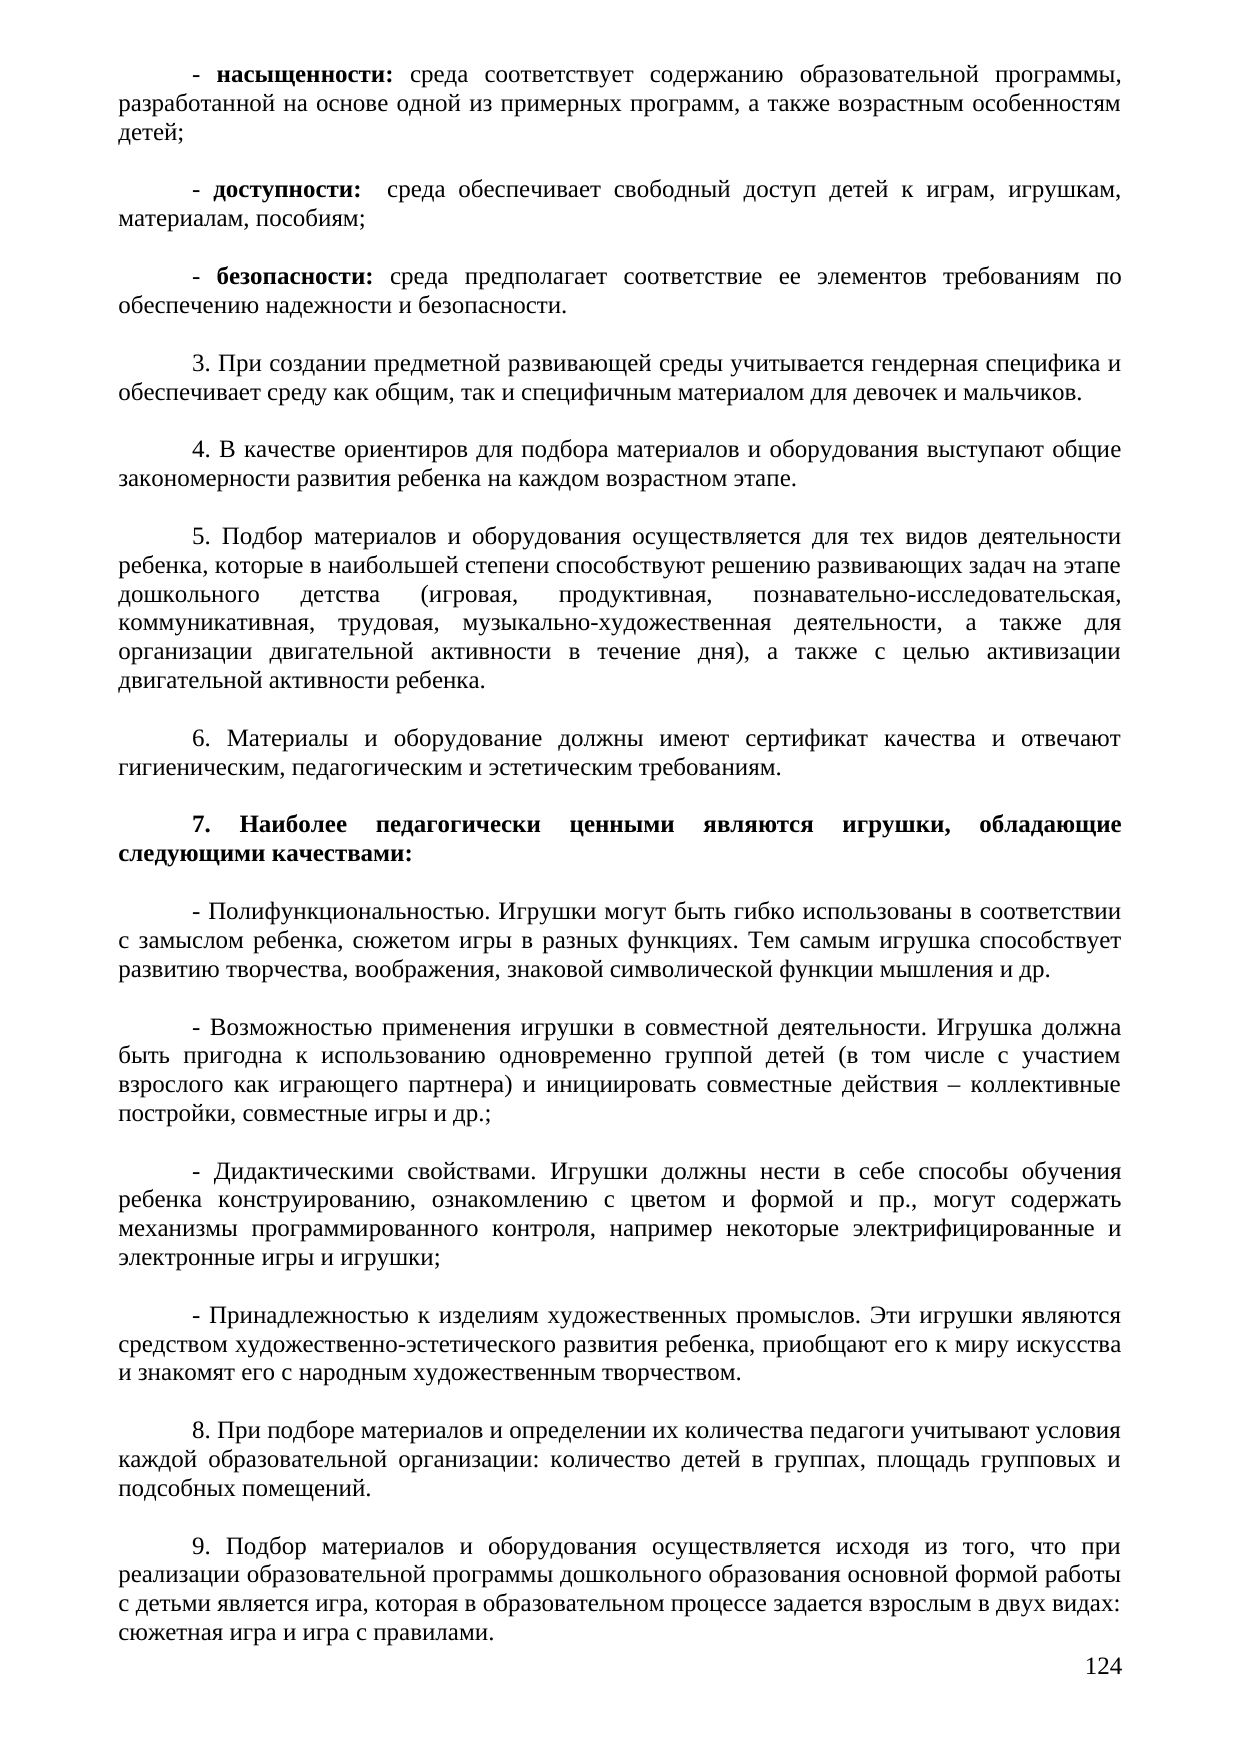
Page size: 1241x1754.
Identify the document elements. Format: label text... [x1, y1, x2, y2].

text - Принадлежностью к изделиям художественных промыслов. Эти игрушки являются средством художественно-эстетического развития ребенка, приобщают его к миру искусства и знакомят его с народным художественным творчеством. [118, 1300, 1122, 1386]
text 8. При подборе материалов и определении их количества педагоги учитывают условия каждой образовательной организации: количество детей в группах, площадь групповых и подсобных помещений. [118, 1415, 1122, 1502]
text 3. При создании предметной развивающей среды учитывается гендерная специфика и обеспечивает среду как общим, так и специфичным материалом для девочек и мальчиков. [118, 348, 1122, 405]
text 7. Наиболее педагогически ценными являются игрушки, обладающие следующими качествами: [118, 809, 1122, 867]
text - Возможностью применения игрушки в совместной деятельности. Игрушка должна быть пригодна к использованию одновременно группой детей (в том числе с участием взрослого как играющего партнера) и инициировать совместные действия – коллективные постройки, совместные игры и др.; [118, 1012, 1122, 1127]
text 4. В качестве ориентиров для подбора материалов и оборудования выступают общие закономерности развития ребенка на каждом возрастном этапе. [118, 434, 1122, 492]
text - безопасности: среда предполагает соответствие ее элементов требованиям по обеспечению надежности и безопасности. [118, 261, 1122, 319]
text 6. Материалы и оборудование должны имеют сертификат качества и отвечают гигиеническим, педагогическим и эстетическим требованиям. [118, 723, 1122, 780]
text 5. Подбор материалов и оборудования осуществляется для тех видов деятельности ребенка, которые в наибольшей степени способствуют решению развивающих задач на этапе дошкольного детства (игровая, продуктивная, познавательно-исследовательская, коммуникативная, трудовая, музыкально-художественная деятельности, а также для организации двигательной активности в течение дня), а также с целью активизации двигательной активности ребенка. [118, 521, 1122, 694]
text - доступности: среда обеспечивает свободный доступ детей к играм, игрушкам, материалам, пособиям; [118, 174, 1122, 232]
text - насыщенности: среда соответствует содержанию образовательной программы, разработанной на основе одной из примерных программ, а также возрастным особенностям детей; [118, 59, 1122, 145]
text 9. Подбор материалов и оборудования осуществляется исходя из того, что при реализации образовательной программы дошкольного образования основной формой работы с детьми является игра, которая в образовательном процессе задается взрослым в двух видах: сюжетная игра и игра с правилами. [118, 1531, 1122, 1646]
text - Дидактическими свойствами. Игрушки должны нести в себе способы обучения ребенка конструированию, ознакомлению с цветом и формой и пр., могут содержать механизмы программированного контроля, например некоторые электрифицированные и электронные игры и игрушки; [118, 1156, 1122, 1271]
text - Полифункциональностью. Игрушки могут быть гибко использованы в соответствии с замыслом ребенка, сюжетом игры в разных функциях. Тем самым игрушка способствует развитию творчества, воображения, знаковой символической функции мышления и др. [118, 896, 1122, 982]
